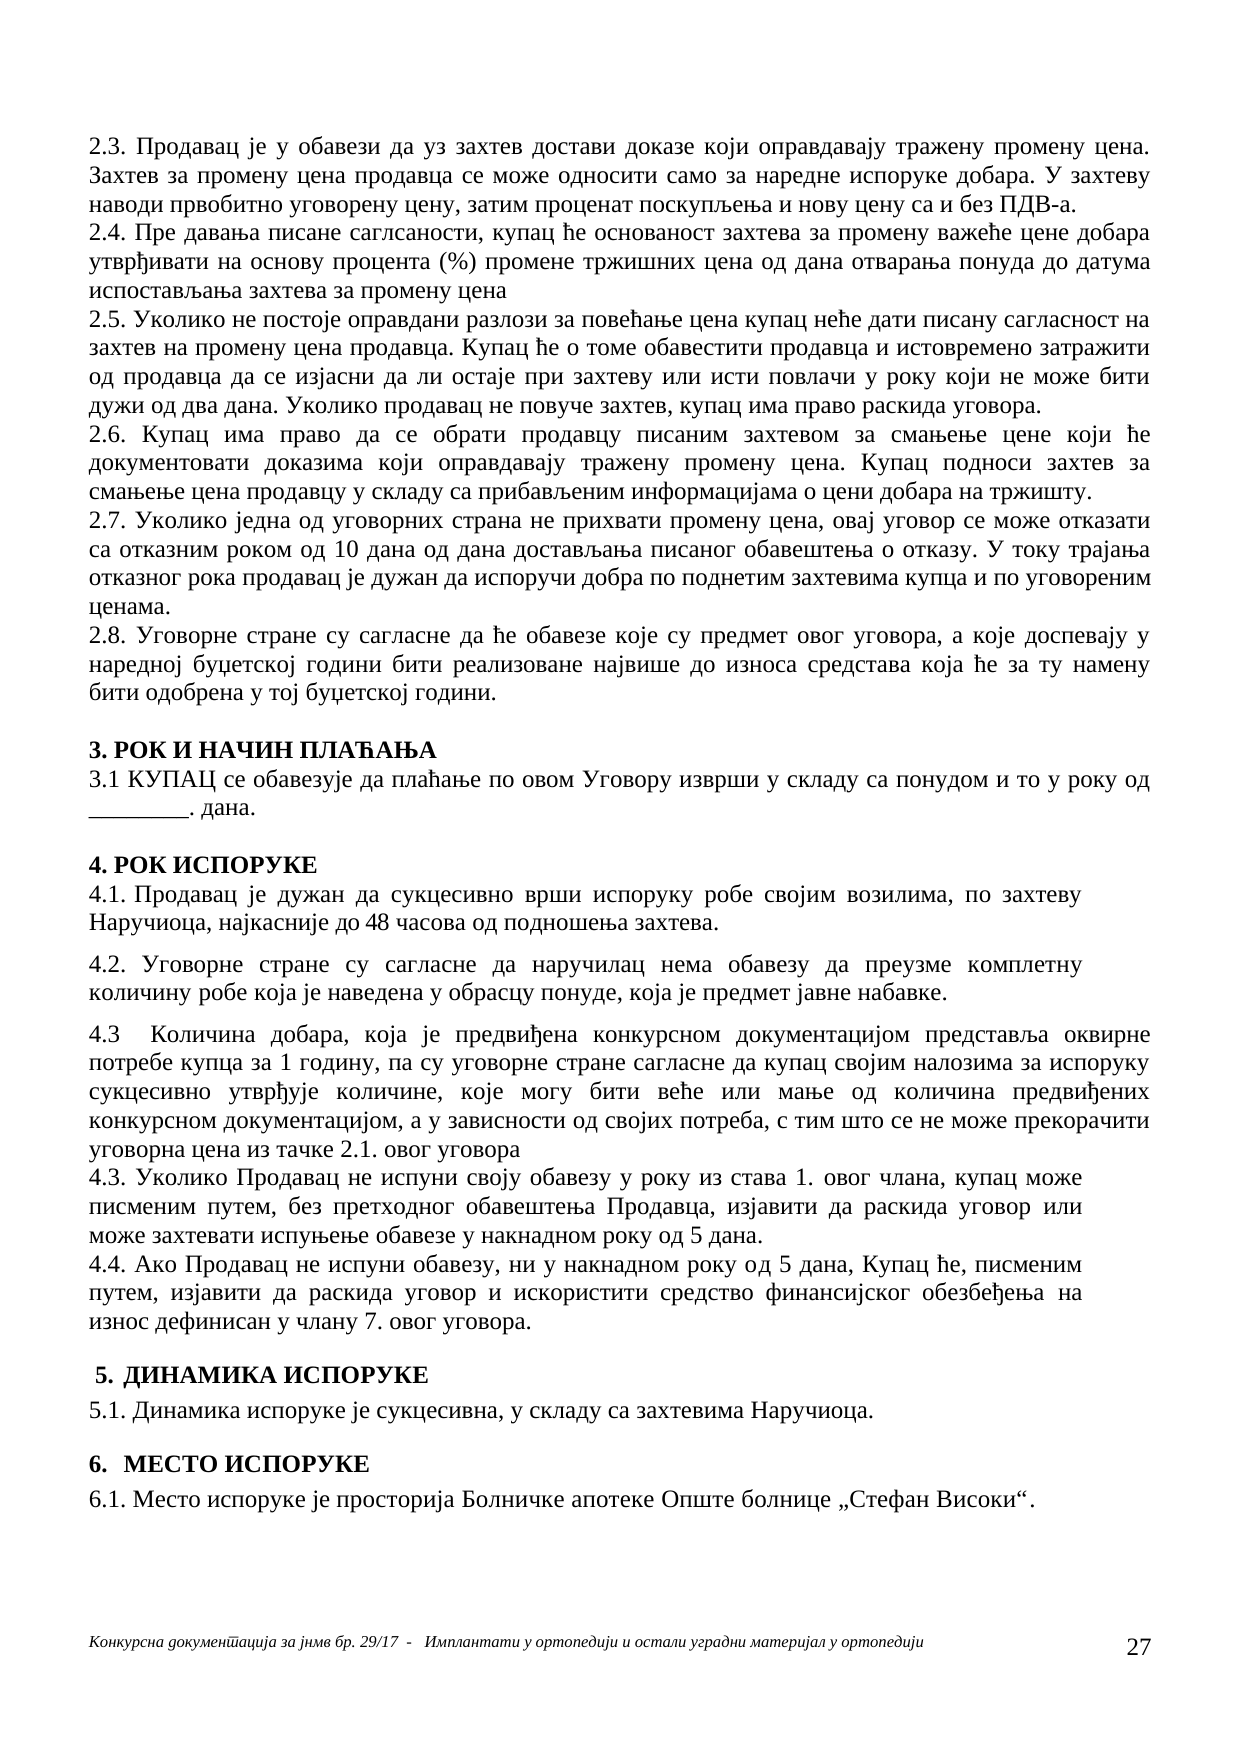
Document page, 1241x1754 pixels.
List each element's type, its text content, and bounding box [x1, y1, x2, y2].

text 4.3. Уколико Продавац не испуни своју обавезу у року из става 1. овог члана, купац може писменим путем, без претходног обавештења Продавца, изјавити да раскида уговор или може захтевати испуњење обавезе у накнадном року од 5 дана. [89, 1162, 1082, 1249]
text 6.1. Место испоруке је просторија Болничке апотеке Опште болнице „Стефан Високи“. [89, 1484, 1082, 1512]
text 2.4. Пре давања писане саглсаности, купац ће основаност захтева за промену важеће цене добара утврђивати на основу процента (%) промене тржишних цена од дана отварања понуда до датума испостављања захтева за промену цена [89, 217, 1152, 304]
subtitle 5. ДИНАМИКА ИСПОРУКЕ [89, 1360, 1082, 1389]
text 3. РОК И НАЧИН ПЛАЋАЊА [89, 735, 1152, 764]
text 2.3. Продавац је у обавези да уз захтев достави доказе који оправдавају тражену промену цена. Захтев за промену цена продавца се може односити само за наредне испоруке добара. У захтеву наводи првобитно уговорену цену, затим проценат поскупљења и нову цену са и без ПДВ-а. [89, 131, 1152, 217]
text 4. РОК ИСПОРУКЕ [89, 850, 1152, 879]
text 2.6. Купац има право да се обрати продавцу писаним захтевом за смањење цене који ће документовати доказима који оправдавају тражену промену цена. Купац подноси захтев за смањење цена продавцу у складу са прибављеним информацијама о цени добара на тржишту. [89, 419, 1152, 505]
text 4.4. Ако Продавац не испуни обавезу, ни у накнадном року oд 5 дана, Купац ће, писменим путем, изјавити да раскида уговор и искористити средство финансијског обезбеђења на износ дефинисан у члану 7. овог уговора. [89, 1249, 1082, 1335]
text 2.5. Уколико не постоје оправдани разлози за повећање цена купац неће дати писану сагласност на захтев на промену цена продавца. Купац ће о томе обавестити продавца и истовремено затражити од продавца да се изјасни да ли остаје при захтеву или исти повлачи у року који не може бити дужи од два дана. Уколико продавац не повуче захтев, купац има право раскида уговора. [89, 304, 1152, 419]
text 4.1. Продавац је дужан да сукцесивно врши испоруку робе својим возилима, по захтеву Наручиоца, најкасније до 48 часова од подношења захтева. [89, 879, 1082, 936]
text 2.7. Уколико једна од уговорних страна не прихвати промену цена, овај уговор се може отказати са отказним роком од 10 дана од дана достављања писаног обавештења о отказу. У току трајања отказног рока продавац је дужан да испоручи добра по поднетим захтевима купца и по уговореним ценама. [89, 505, 1152, 620]
subtitle 6. МЕСТО ИСПОРУКЕ [89, 1449, 1082, 1477]
text 4.2. Уговорне стране су сагласне да наручилац нема обавезу да преузме комплетну количину робе која је наведена у обрасцу понуде, која је предмет јавне набавке. [89, 949, 1082, 1006]
text 3.1 КУПАЦ се обавезује да плаћање по овом Уговору изврши у складу са понудом и то у року од ________. дана. [89, 764, 1152, 821]
text 5.1. Динамика испоруке је сукцесивна, у складу са захтевима Наручиоца. [89, 1395, 1082, 1424]
text 4.3 Количина добара, која је предвиђена конкурсном документацијом представља оквирне потребе купца за 1 годину, па су уговорне стране сагласне да купац својим налозима за испоруку сукцесивно утврђује количине, које могу бити веће или мање од количина предвиђених конкурсном документацијом, а у зависности од својих потреба, с тим што се не може прекорачити уговорна цена из тачке 2.1. овог уговора [89, 1019, 1152, 1162]
text 2.8. Уговорне стране су сагласне да ће обавезе које су предмет овог уговора, а које доспевају у наредној буџетској години бити реализоване највише до износа средстава која ће за ту намену бити одобрена у тој буџетској години. [89, 620, 1152, 706]
